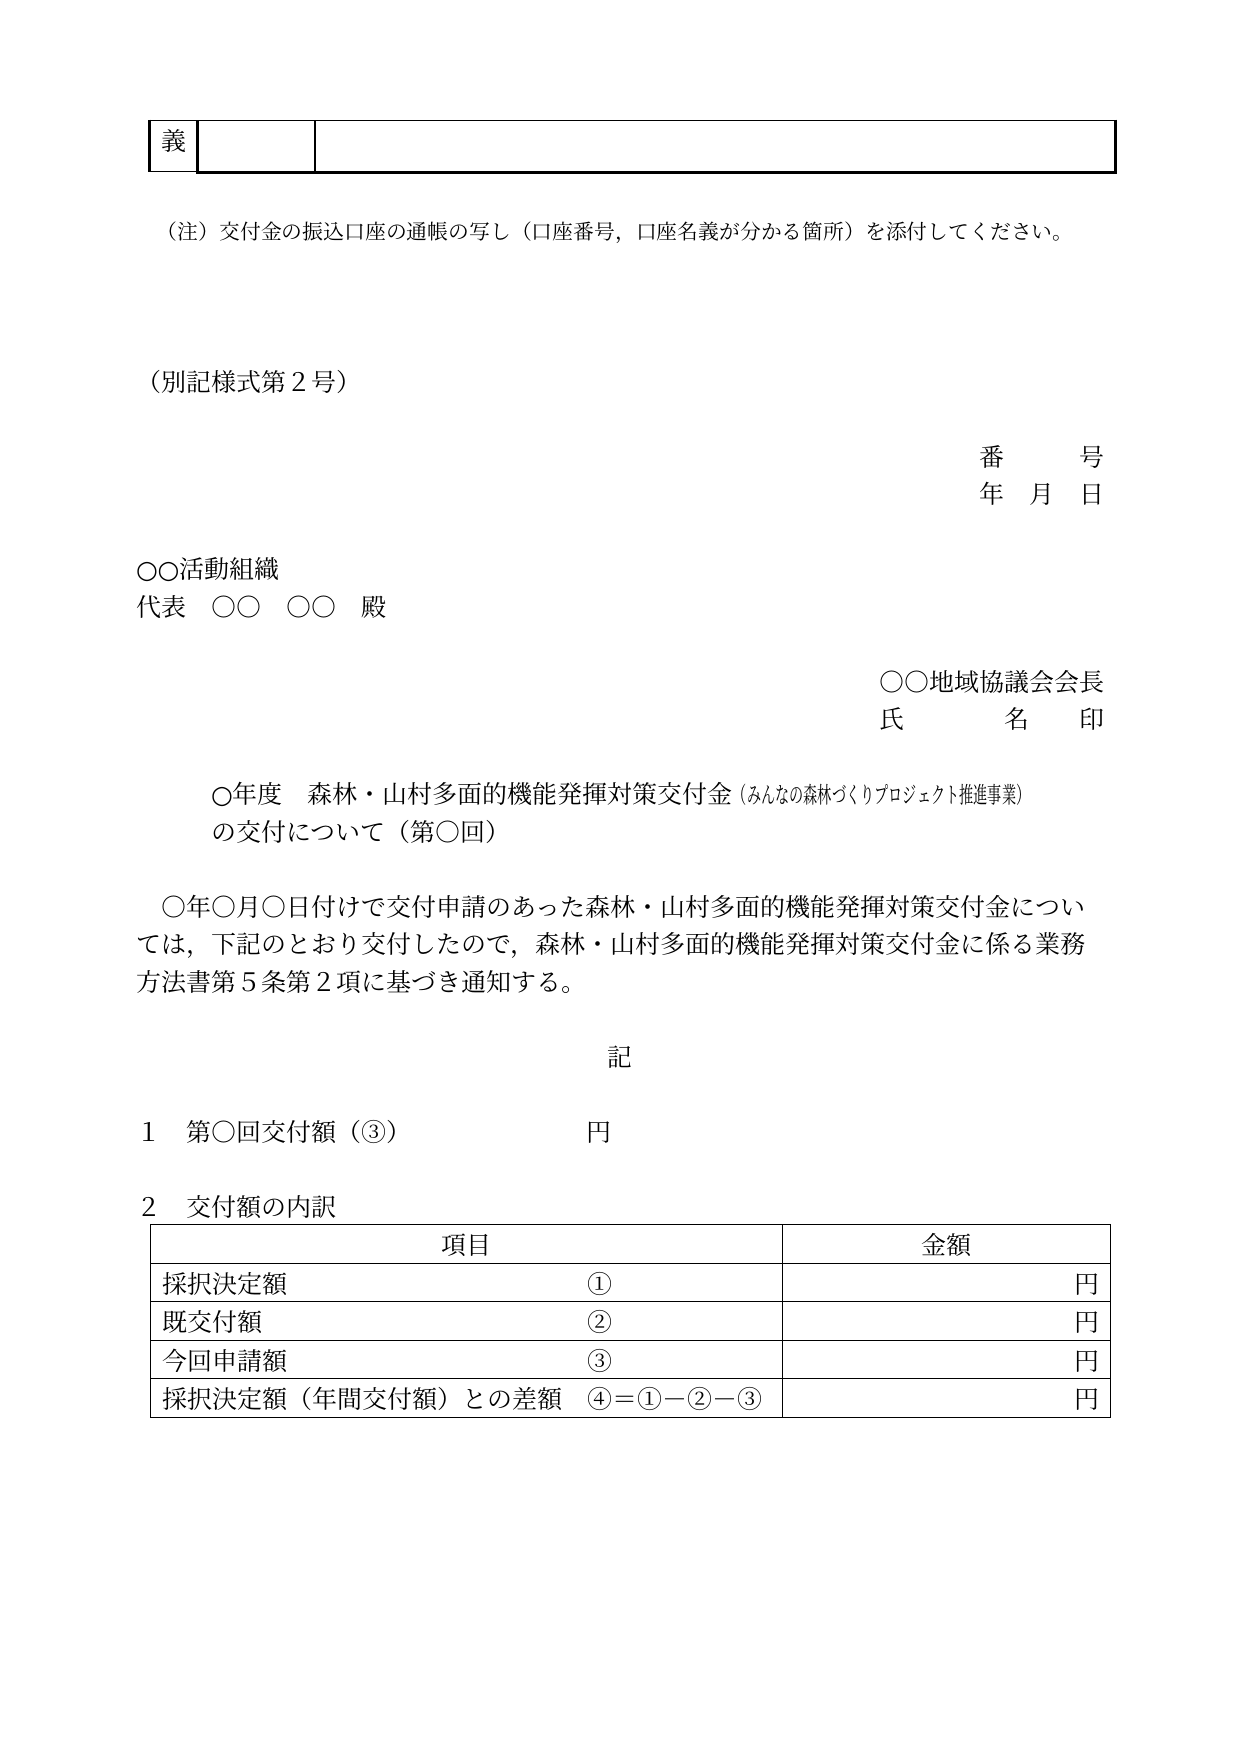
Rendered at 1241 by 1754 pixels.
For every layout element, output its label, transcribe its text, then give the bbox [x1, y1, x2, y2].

text 代表 ○○ ○○ 殿 [136, 586, 1104, 624]
table_cell 住所 [199, 121, 314, 171]
table_header 金額 [783, 1225, 1110, 1262]
table_cell 今回申請額 ③ [151, 1341, 782, 1378]
text （別記様式第２号） [136, 361, 1104, 399]
text ○年○月○日付けで交付申請のあった森林・山村多面的機能発揮対策交付金については，下記のとおり交付したので，森林・山村多面的機能発揮対策交付金に係る業務方法書第５条第２項に基づき通知する。 [136, 886, 1104, 999]
text ○○地域協議会会長 [136, 661, 1104, 699]
table_cell 円 [783, 1264, 1110, 1301]
text 番 号 [136, 436, 1104, 474]
table_cell 採択決定額 ① [151, 1264, 782, 1301]
table_cell [316, 121, 1114, 171]
text 年 月 日 [136, 474, 1104, 511]
text の交付について（第○回） [136, 811, 1104, 849]
table_cell 円 [783, 1379, 1110, 1417]
table_cell 採択決定額（年間交付額）との差額 ④＝①－②－③ [151, 1379, 782, 1417]
text ２ 交付額の内訳 [136, 1186, 1104, 1224]
text （注）交付金の振込口座の通帳の写し（口座番号，口座名義が分かる箇所）を添付してください。 [136, 211, 1104, 249]
table_cell 円 [783, 1341, 1110, 1378]
table_cell 円 [783, 1302, 1110, 1339]
table_cell 既交付額 ② [151, 1302, 782, 1339]
text ○○活動組織 [136, 549, 1104, 586]
text ○年度 森林・山村多面的機能発揮対策交付金（みんなの森林づくりプロジェクト推進事業） [136, 774, 1104, 811]
text 氏 名 印 [136, 699, 1104, 736]
text １ 第○回交付額（③） 円 [136, 1111, 1104, 1149]
text 記 [136, 1036, 1104, 1074]
table_header 項目 [151, 1225, 782, 1262]
